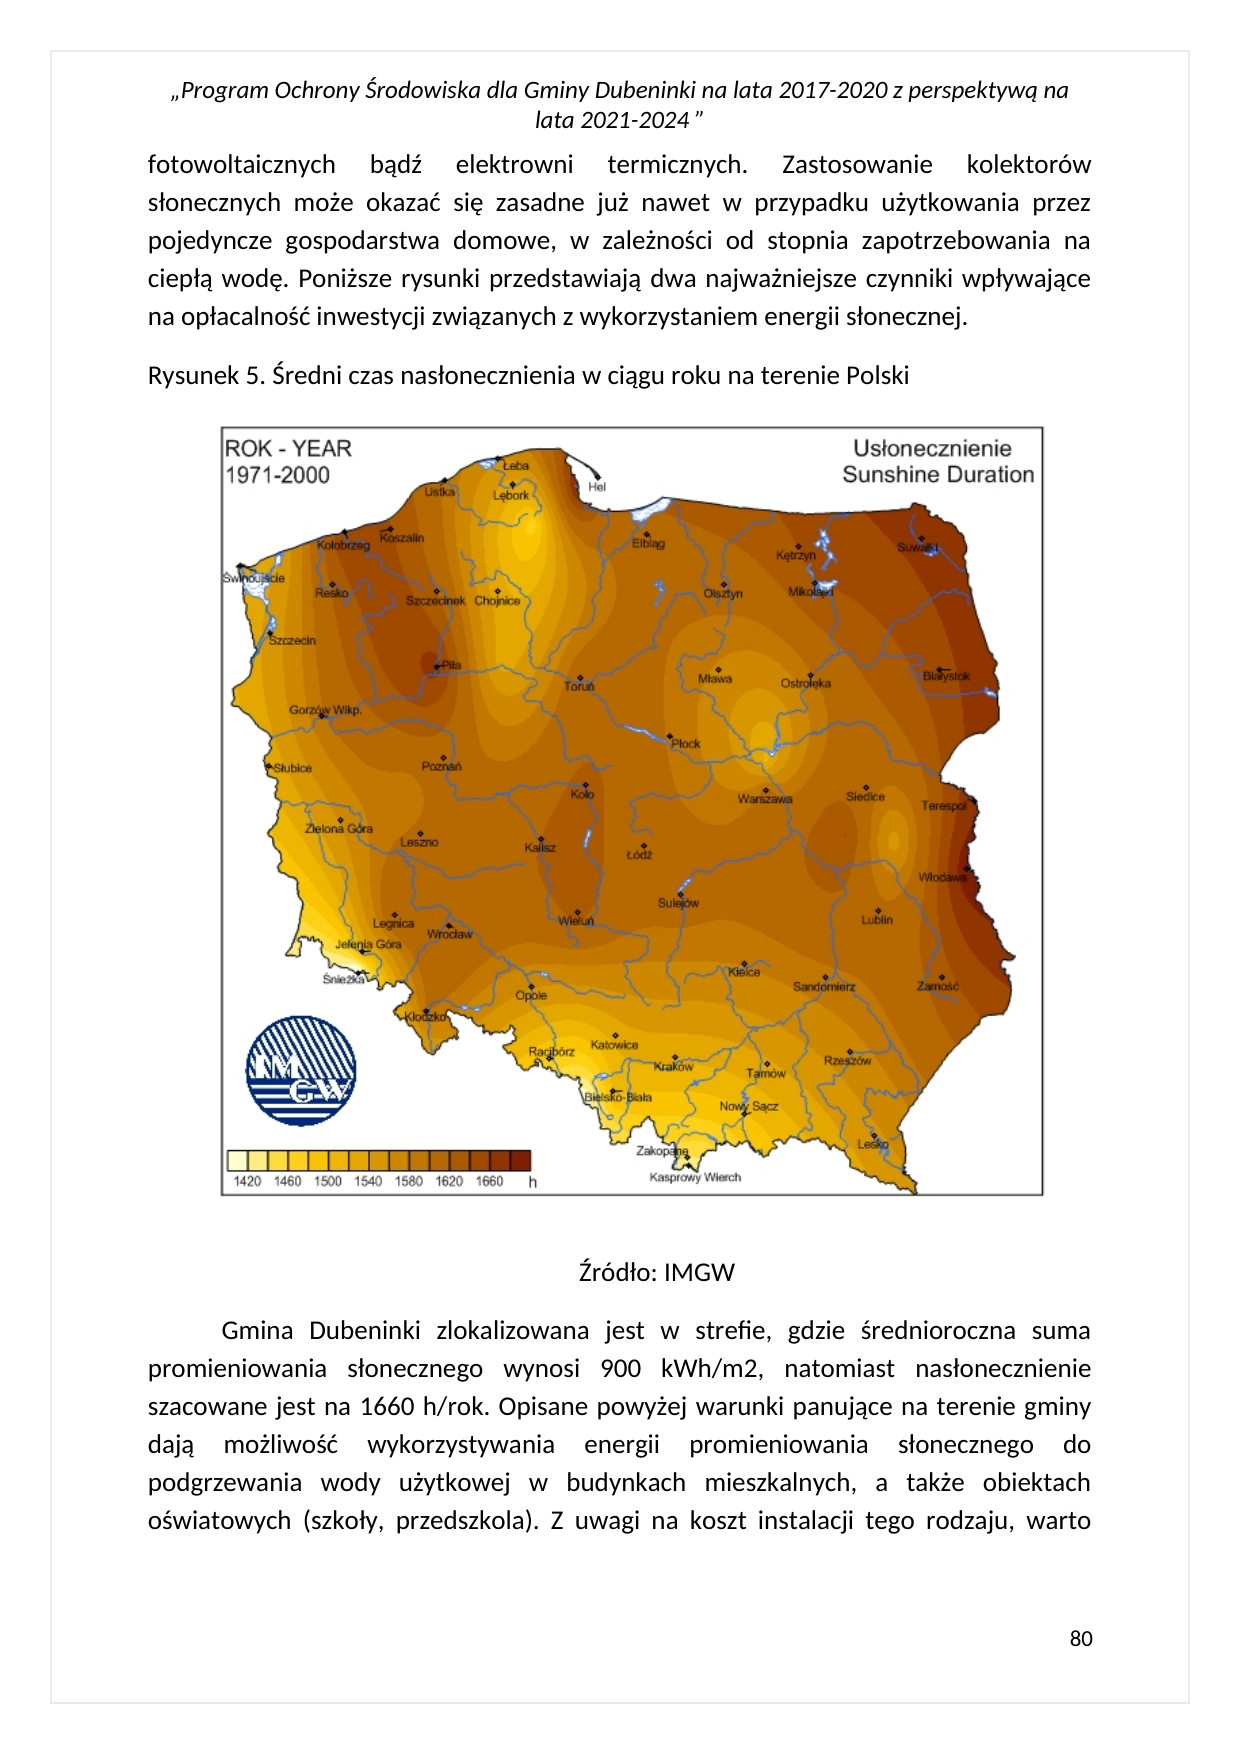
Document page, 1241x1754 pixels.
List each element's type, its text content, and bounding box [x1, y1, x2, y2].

text Rysunek 5. Średni czas nasłonecznienia w ciągu roku na terenie Polski [148, 358, 1093, 391]
picture [187, 416, 1053, 1230]
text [148, 148, 1093, 332]
text Źródło: IMGW [148, 1255, 1093, 1288]
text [148, 1313, 1093, 1536]
